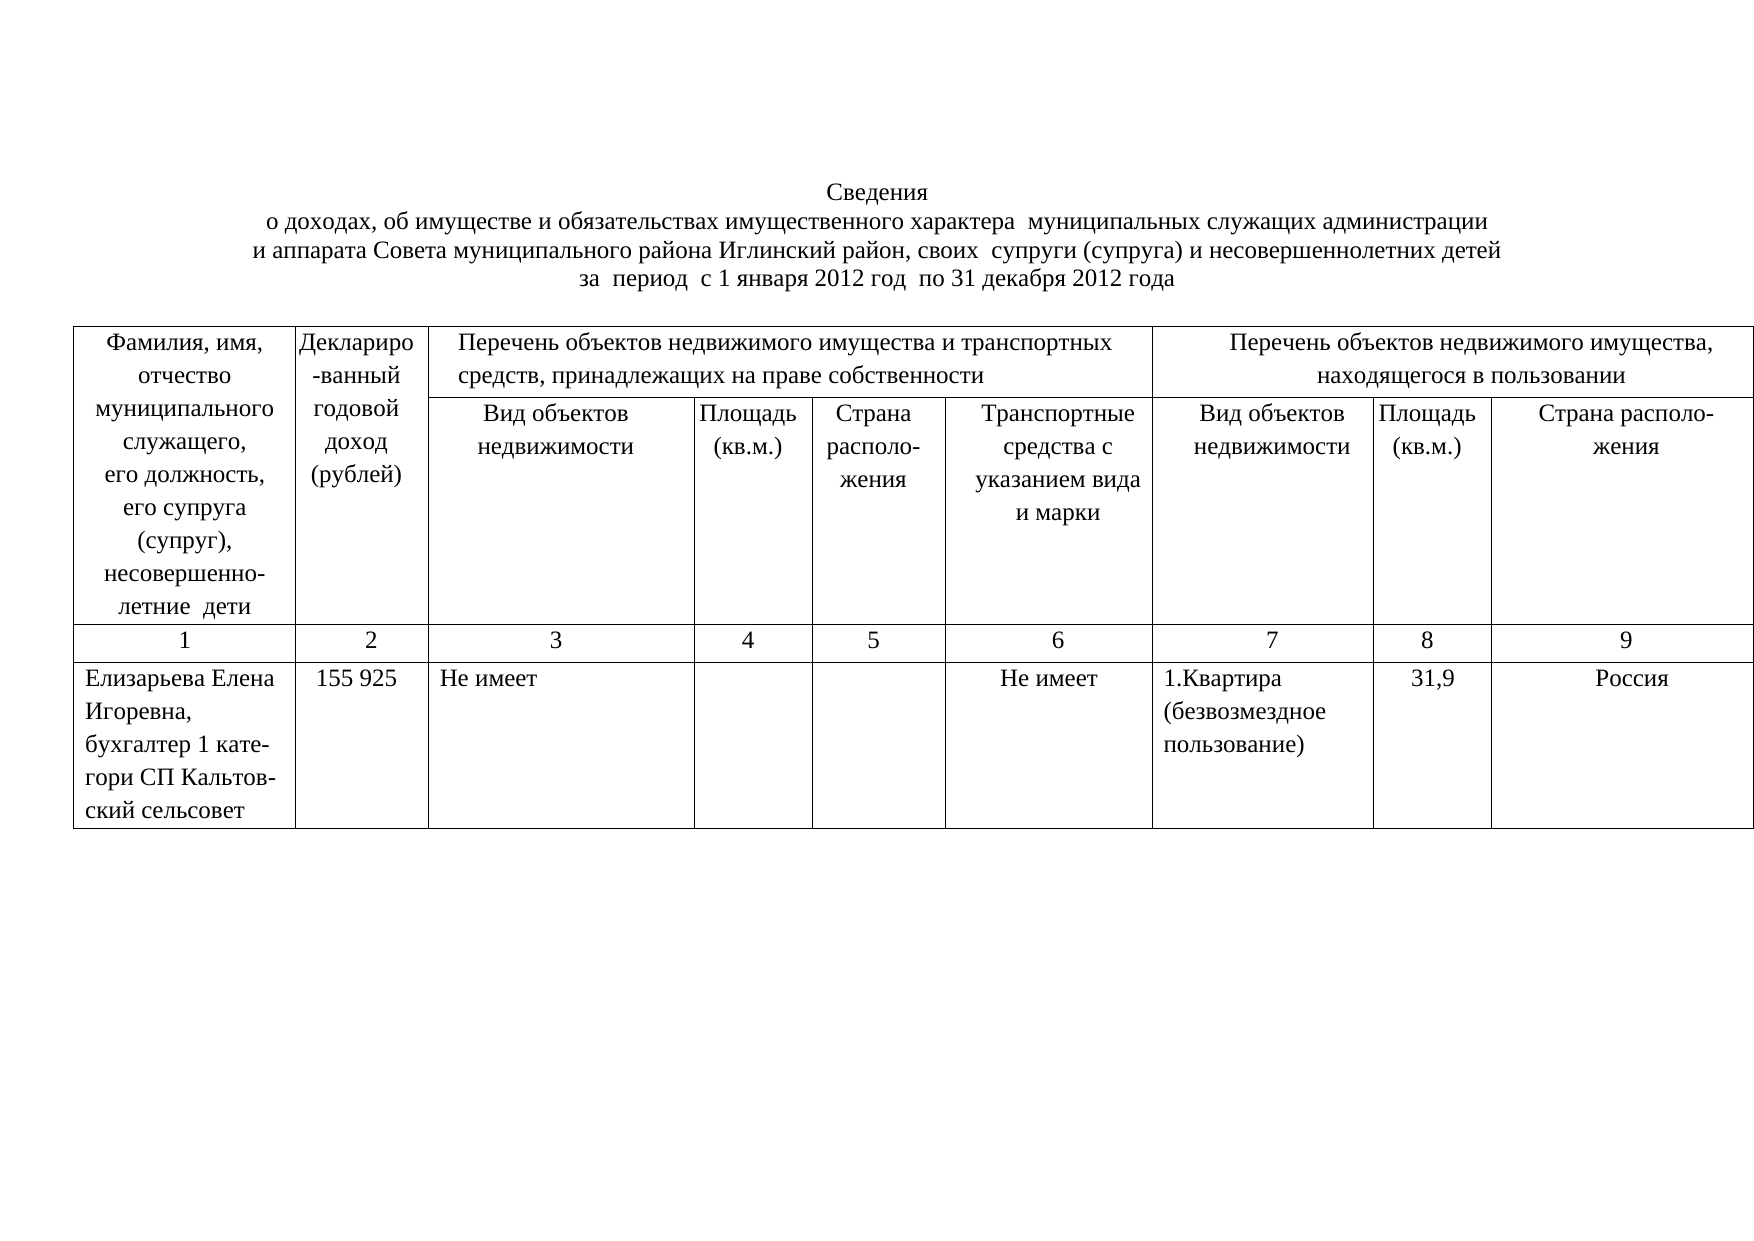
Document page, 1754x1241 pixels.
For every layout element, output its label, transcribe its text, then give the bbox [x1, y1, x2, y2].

table_cell Страна располо-жения [813, 398, 945, 624]
table_cell Россия [1492, 663, 1753, 828]
text Сведения [118, 177, 1636, 206]
table_cell Площадь (кв.м.) [1374, 398, 1491, 624]
table_cell 6 [946, 625, 1152, 662]
table_cell 1 [74, 625, 295, 662]
table_cell Площадь (кв.м.) [695, 398, 812, 624]
table_cell [695, 663, 812, 828]
table_cell 155 925 [296, 663, 428, 828]
table_cell 4 [695, 625, 812, 662]
table_cell Вид объектов недвижимости [429, 398, 694, 624]
table_header Деклариро-ванный годовой доход (рублей) [296, 327, 428, 624]
table_cell [813, 663, 945, 828]
table_cell 3 [429, 625, 694, 662]
table_cell 9 [1492, 625, 1753, 662]
table_cell 8 [1374, 625, 1491, 662]
table_cell Не имеет [429, 663, 694, 828]
table_cell 1.Квартира (безвозмездное пользование) [1153, 663, 1373, 828]
text о доходах, об имуществе и обязательствах имущественного характера муниципальных служащих администрации [118, 206, 1636, 235]
table_cell 7 [1153, 625, 1373, 662]
table_cell 2 [296, 625, 428, 662]
table_cell Транспортные средства с указанием вида и марки [946, 398, 1152, 624]
table_header Перечень объектов недвижимого имущества, находящегося в пользовании [1153, 327, 1753, 397]
table_header Перечень объектов недвижимого имущества и транспортных средств, принадлежащих на праве собственности [429, 327, 1152, 397]
table_cell 5 [813, 625, 945, 662]
table_cell Страна располо- жения [1492, 398, 1753, 624]
text и аппарата Совета муниципального района Иглинский район, своих супруги (супруга) и несовершеннолетних детей [118, 235, 1636, 263]
table_header Фамилия, имя, отчество муниципального служащего, его должность, его супруга (супруг), несовершенно-летние дети [74, 327, 295, 624]
text за период с 1 января 2012 год по 31 декабря 2012 года [118, 263, 1636, 292]
table_cell Вид объектов недвижимости [1153, 398, 1373, 624]
table_cell Елизарьева Елена Игоревна, бухгалтер 1 кате- гори СП Кальтов- ский сельсовет [74, 663, 295, 828]
table_cell 31,9 [1374, 663, 1491, 828]
table_cell Не имеет [946, 663, 1152, 828]
